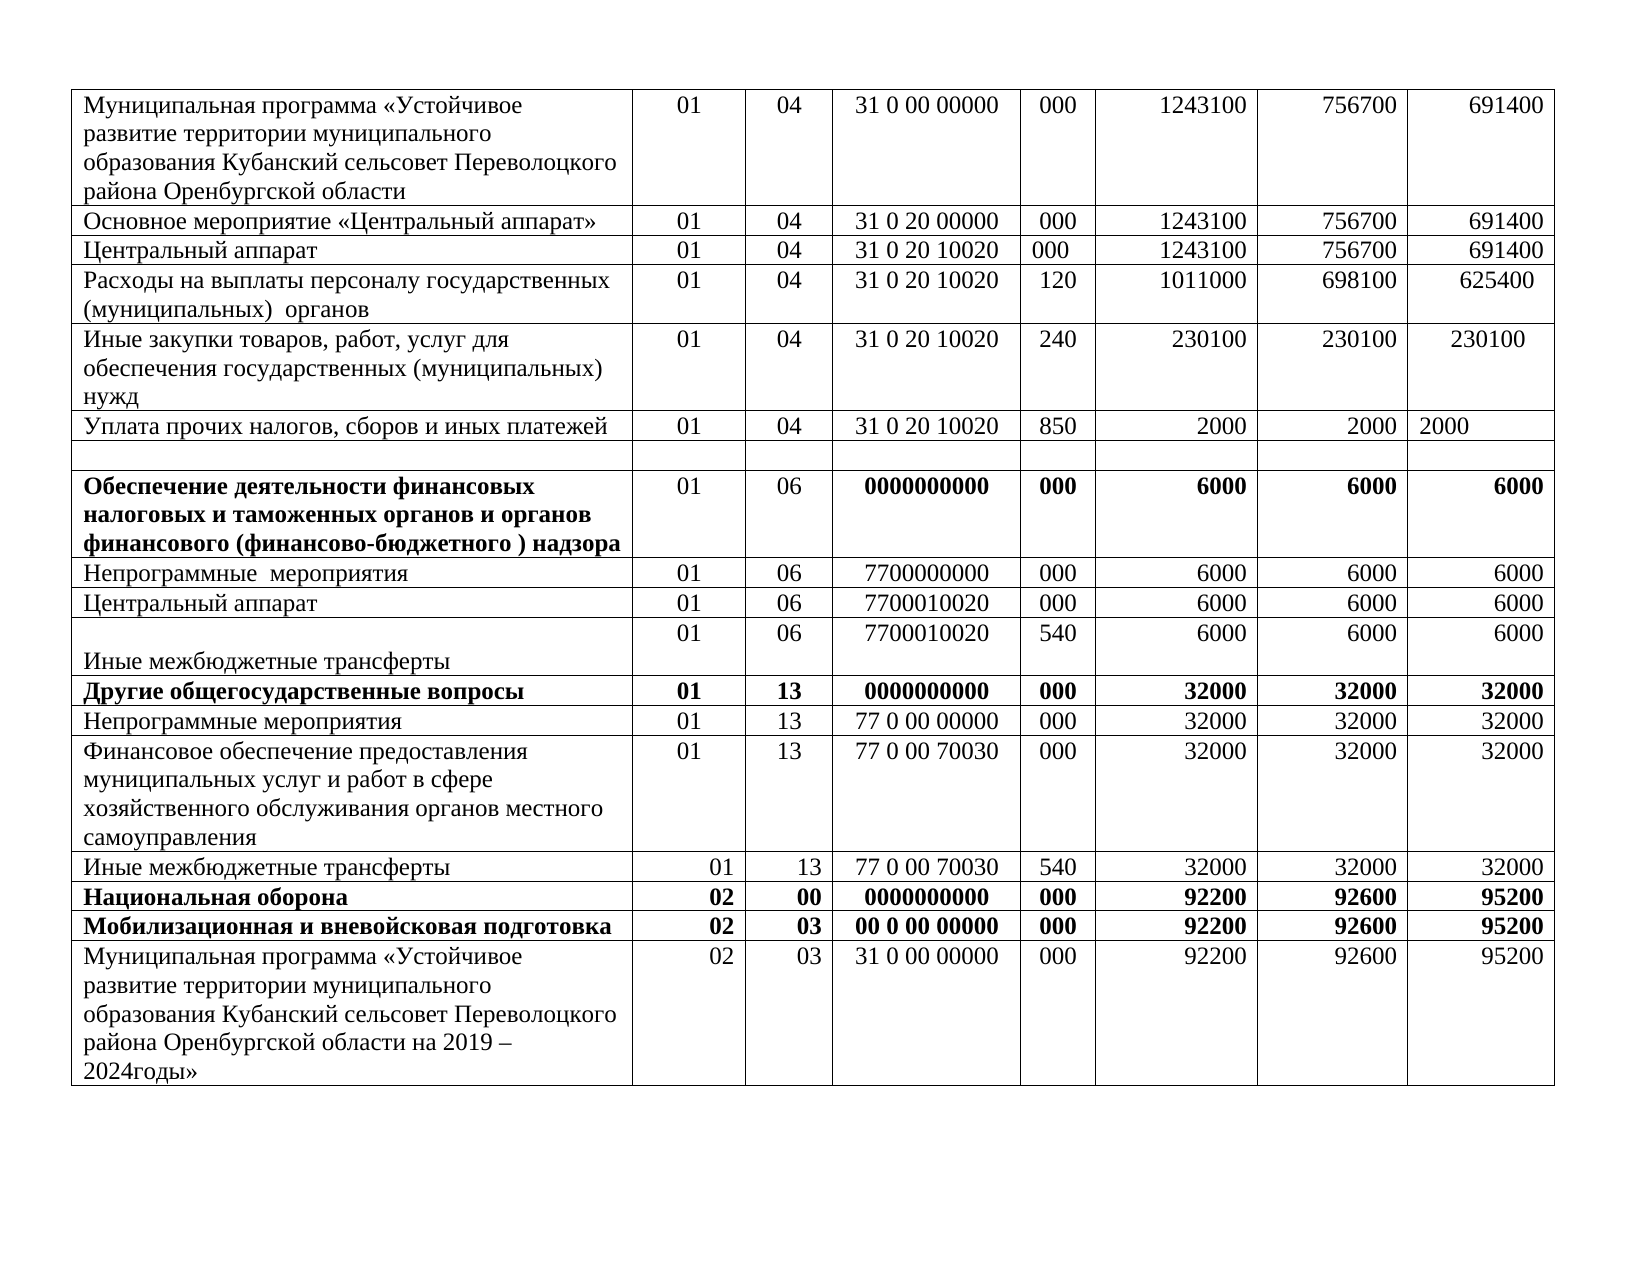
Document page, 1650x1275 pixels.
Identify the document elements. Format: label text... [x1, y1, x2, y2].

table_cell 31 0 20 10020 [833, 236, 1020, 264]
table_cell 230100 [1096, 324, 1257, 410]
table_cell 000 [1021, 206, 1095, 234]
table_cell 92600 [1258, 882, 1407, 910]
table_cell Центральный аппарат [72, 588, 632, 617]
table_cell 6000 [1096, 471, 1257, 557]
table_cell 7700010020 [833, 588, 1020, 617]
table_cell 540 [1021, 852, 1095, 881]
table_cell Мобилизационная и вневойсковая подготовка [72, 911, 632, 940]
table_cell Иные межбюджетные трансферты [72, 618, 632, 675]
table_cell 95200 [1408, 941, 1554, 1085]
table_cell 000 [1021, 471, 1095, 557]
table_cell 04 [746, 324, 832, 410]
table_cell 01 [633, 618, 745, 675]
table_cell 31 0 20 10020 [833, 411, 1020, 440]
table_cell [633, 441, 745, 470]
table_cell 240 [1021, 324, 1095, 410]
table_cell 2000 [1096, 411, 1257, 440]
table_cell 01 [633, 90, 745, 205]
table_cell Основное мероприятие «Центральный аппарат» [72, 206, 632, 234]
table_cell 06 [746, 588, 832, 617]
table_cell 01 [633, 265, 745, 323]
table_cell 7700010020 [833, 618, 1020, 675]
table_cell 00 [746, 882, 832, 910]
table_cell Непрограммные мероприятия [72, 558, 632, 587]
table_cell 77 0 00 70030 [833, 852, 1020, 881]
table_cell 6000 [1096, 558, 1257, 587]
table_cell [1408, 441, 1554, 470]
table_cell 03 [746, 941, 832, 1085]
table_cell Центральный аппарат [72, 236, 632, 264]
table_cell 13 [746, 706, 832, 735]
table_cell 32000 [1408, 706, 1554, 735]
table_cell 1243100 [1096, 206, 1257, 234]
table_cell Иные межбюджетные трансферты [72, 852, 632, 881]
table_cell 02 [633, 941, 745, 1085]
table_cell Иные закупки товаров, работ, услуг для обеспечения государственных (муниципальных) нужд [72, 324, 632, 410]
table_cell 32000 [1258, 676, 1407, 705]
table_cell 04 [746, 411, 832, 440]
table_cell 1011000 [1096, 265, 1257, 323]
table_cell 01 [633, 206, 745, 234]
table_cell Уплата прочих налогов, сборов и иных платежей [72, 411, 632, 440]
table_cell 01 [633, 676, 745, 705]
table_cell 000 [1021, 90, 1095, 205]
table_cell 0000000000 [833, 471, 1020, 557]
table_cell 32000 [1258, 852, 1407, 881]
table_cell Национальная оборона [72, 882, 632, 910]
table_cell Финансовое обеспечение предоставления муниципальных услуг и работ в сфере хозяйственного обслуживания органов местного самоуправления [72, 736, 632, 851]
table_cell 31 0 00 00000 [833, 90, 1020, 205]
table_cell 756700 [1258, 90, 1407, 205]
table_cell 31 0 20 00000 [833, 206, 1020, 234]
table_cell 06 [746, 558, 832, 587]
table_cell 32000 [1258, 736, 1407, 851]
table_cell 04 [746, 206, 832, 234]
table_cell 6000 [1258, 558, 1407, 587]
table_cell 92600 [1258, 941, 1407, 1085]
table_cell 7700000000 [833, 558, 1020, 587]
table_cell 01 [633, 236, 745, 264]
table_cell [833, 441, 1020, 470]
table_cell 01 [633, 324, 745, 410]
table_cell 32000 [1096, 736, 1257, 851]
table_cell 000 [1021, 882, 1095, 910]
table_cell 92200 [1096, 882, 1257, 910]
table_cell 850 [1021, 411, 1095, 440]
table_cell 000 [1021, 588, 1095, 617]
table_cell 31 0 20 10020 [833, 324, 1020, 410]
table_cell 32000 [1096, 676, 1257, 705]
table_cell [746, 441, 832, 470]
table_cell 000 [1021, 941, 1095, 1085]
table_cell 01 [633, 471, 745, 557]
table_cell Муниципальная программа «Устойчивое развитие территории муниципального образования Кубанский сельсовет Переволоцкого района Оренбургской области на 2019 – 2024годы» [72, 941, 632, 1085]
table_cell 230100 [1258, 324, 1407, 410]
table_cell 92600 [1258, 911, 1407, 940]
table_cell 6000 [1258, 471, 1407, 557]
table_cell 02 [633, 911, 745, 940]
table_cell 000 [1021, 911, 1095, 940]
table_cell 95200 [1408, 882, 1554, 910]
table_cell 13 [746, 736, 832, 851]
table_cell 698100 [1258, 265, 1407, 323]
table_cell 6000 [1096, 588, 1257, 617]
table_cell 01 [633, 706, 745, 735]
table_cell 32000 [1408, 852, 1554, 881]
table_cell 691400 [1408, 206, 1554, 234]
table_cell 92200 [1096, 911, 1257, 940]
table_cell 01 [633, 411, 745, 440]
table_cell 06 [746, 471, 832, 557]
table_cell 32000 [1408, 736, 1554, 851]
table_cell 04 [746, 236, 832, 264]
table_cell 32000 [1096, 706, 1257, 735]
table_cell 03 [746, 911, 832, 940]
table_cell 6000 [1258, 618, 1407, 675]
table_cell 31 0 20 10020 [833, 265, 1020, 323]
table_cell Муниципальная программа «Устойчивое развитие территории муниципального образования Кубанский сельсовет Переволоцкого района Оренбургской области [72, 90, 632, 205]
table_cell 540 [1021, 618, 1095, 675]
table_cell 32000 [1408, 676, 1554, 705]
table_cell 32000 [1096, 852, 1257, 881]
table_cell 04 [746, 265, 832, 323]
table_cell Обеспечение деятельности финансовых налоговых и таможенных органов и органов финансового (финансово-бюджетного ) надзора [72, 471, 632, 557]
table_cell 2000 [1408, 411, 1554, 440]
table_cell [72, 441, 632, 470]
table_cell 0000000000 [833, 676, 1020, 705]
table_cell 2000 [1258, 411, 1407, 440]
table_cell Расходы на выплаты персоналу государственных (муниципальных) органов [72, 265, 632, 323]
table_cell 06 [746, 618, 832, 675]
table_cell [1021, 441, 1095, 470]
table_cell 6000 [1408, 618, 1554, 675]
table_cell 01 [633, 736, 745, 851]
table_cell 230100 [1408, 324, 1554, 410]
table_cell 01 [633, 852, 745, 881]
table_cell 120 [1021, 265, 1095, 323]
table_cell [1258, 441, 1407, 470]
table_cell 1243100 [1096, 90, 1257, 205]
table_cell 04 [746, 90, 832, 205]
table_cell 13 [746, 676, 832, 705]
table_cell 13 [746, 852, 832, 881]
table_cell 000 [1021, 236, 1095, 264]
table_cell 6000 [1408, 588, 1554, 617]
table_cell 77 0 00 00000 [833, 706, 1020, 735]
table_cell 756700 [1258, 236, 1407, 264]
table_cell 000 [1021, 558, 1095, 587]
table_cell 95200 [1408, 911, 1554, 940]
table_cell 01 [633, 558, 745, 587]
table_cell 000 [1021, 676, 1095, 705]
table_cell 01 [633, 588, 745, 617]
table_cell Другие общегосударственные вопросы [72, 676, 632, 705]
table_cell 02 [633, 882, 745, 910]
table_cell 32000 [1258, 706, 1407, 735]
table_cell 691400 [1408, 236, 1554, 264]
table_cell 6000 [1096, 618, 1257, 675]
table_cell 92200 [1096, 941, 1257, 1085]
table_cell 0000000000 [833, 882, 1020, 910]
table_cell 6000 [1258, 588, 1407, 617]
table_cell 00 0 00 00000 [833, 911, 1020, 940]
table_cell 6000 [1408, 471, 1554, 557]
table_cell 000 [1021, 706, 1095, 735]
table_cell 625400 [1408, 265, 1554, 323]
table_cell 6000 [1408, 558, 1554, 587]
table_cell 756700 [1258, 206, 1407, 234]
table_cell 31 0 00 00000 [833, 941, 1020, 1085]
table_cell 691400 [1408, 90, 1554, 205]
table_cell [1096, 441, 1257, 470]
table_cell 000 [1021, 736, 1095, 851]
table_cell 1243100 [1096, 236, 1257, 264]
table_cell 77 0 00 70030 [833, 736, 1020, 851]
table_cell Непрограммные мероприятия [72, 706, 632, 735]
